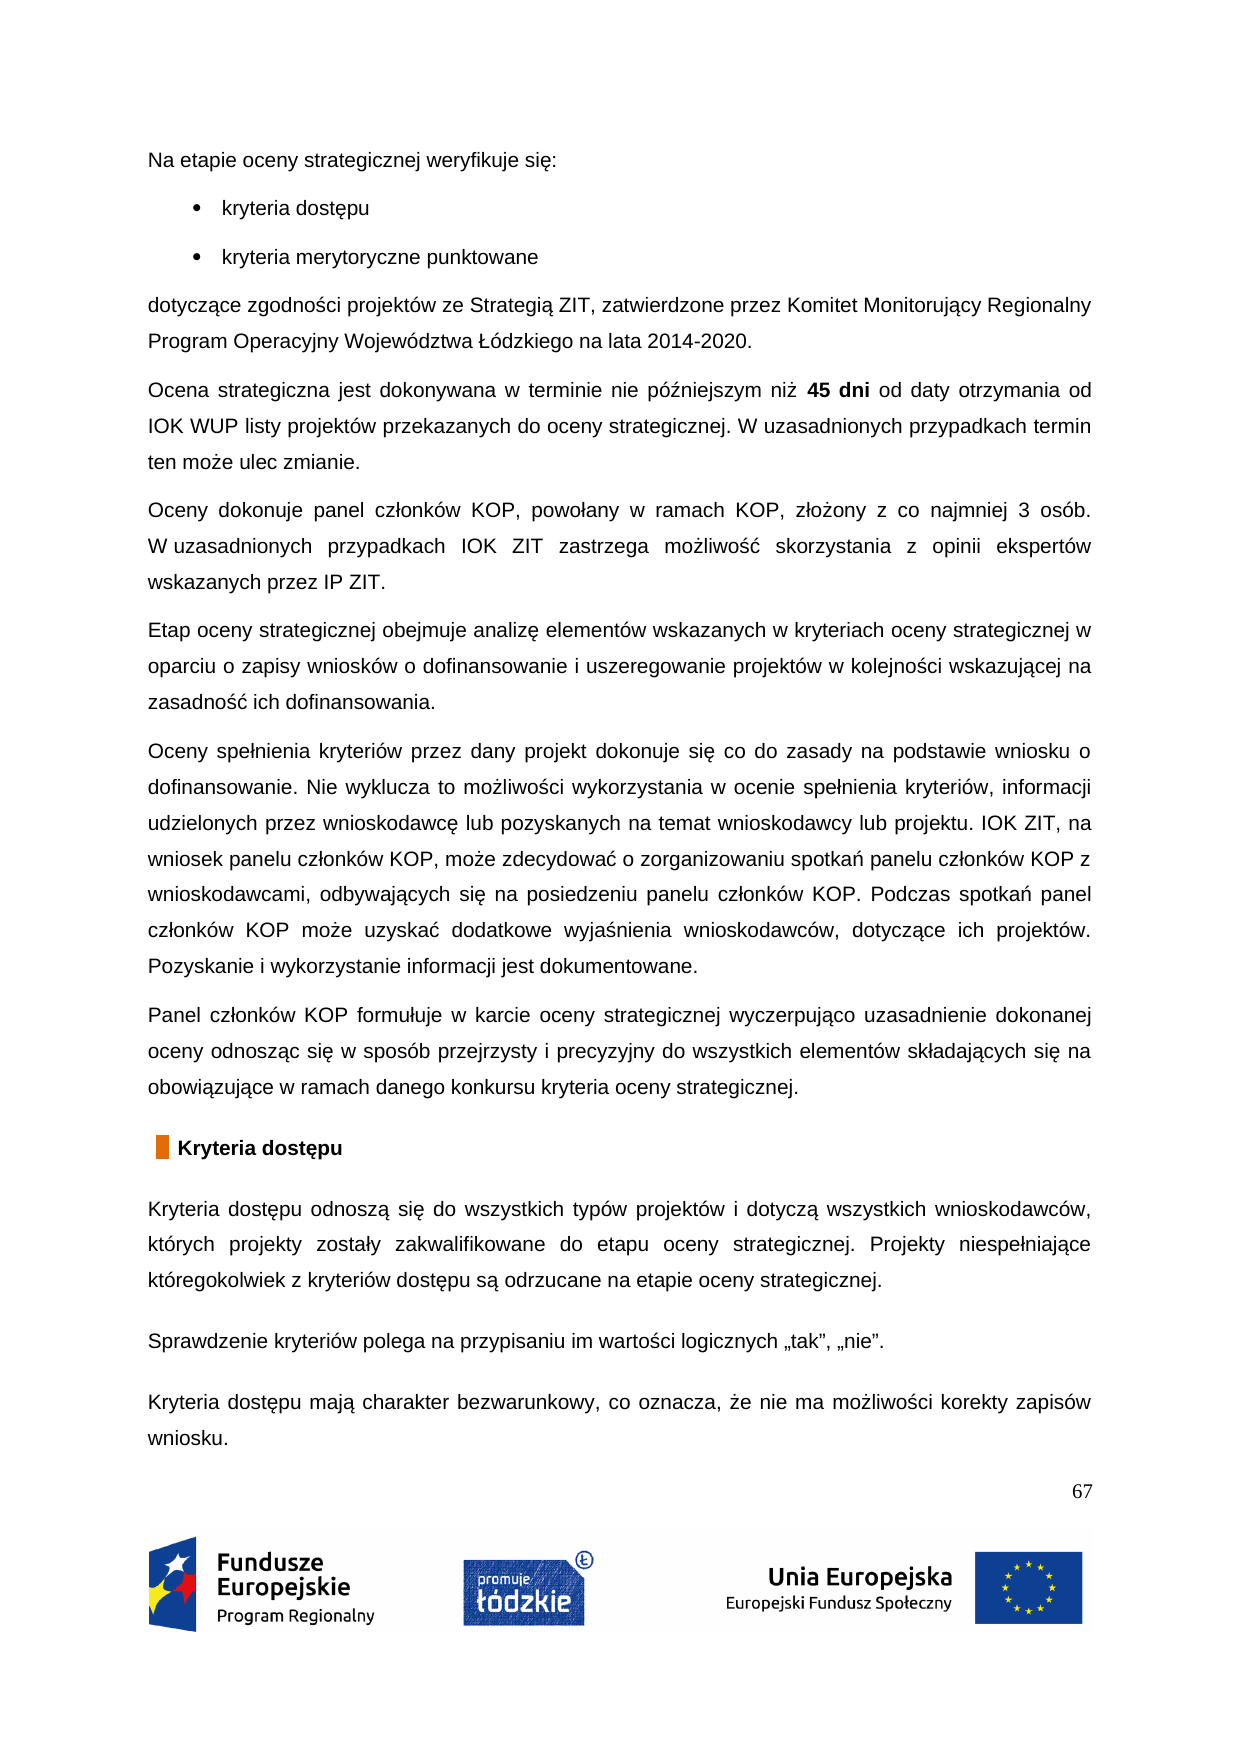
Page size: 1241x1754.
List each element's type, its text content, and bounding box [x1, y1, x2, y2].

text Kryteria dostępu [169, 1135, 1092, 1159]
picture [147, 1528, 1093, 1632]
list kryteria merytoryczne punktowane [185, 245, 1092, 269]
text Oceny dokonuje panel członków KOP, powołany w ramach KOP, złożony z co najmniej 3 osób. W uzasadnionych przypadkach IOK ZIT zastrzega możliwość skorzystania z opinii ekspertów wskazanych przez IP ZIT. [148, 498, 1092, 594]
text Etap oceny strategicznej obejmuje analizę elementów wskazanych w kryteriach oceny strategicznej w oparciu o zapisy wniosków o dofinansowanie i uszeregowanie projektów w kolejności wskazującej na zasadność ich dofinansowania. [148, 618, 1092, 714]
text Oceny spełnienia kryteriów przez dany projekt dokonuje się co do zasady na podstawie wniosku o dofinansowanie. Nie wyklucza to możliwości wykorzystania w ocenie spełnienia kryteriów, informacji udzielonych przez wnioskodawcę lub pozyskanych na temat wnioskodawcy lub projektu. IOK ZIT, na wniosek panelu członków KOP, może zdecydować o zorganizowaniu spotkań panelu członków KOP z wnioskodawcami, odbywających się na posiedzeniu panelu członków KOP. Podczas spotkań panel członków KOP może uzyskać dodatkowe wyjaśnienia wnioskodawców, dotyczące ich projektów. Pozyskanie i wykorzystanie informacji jest dokumentowane. [148, 738, 1092, 978]
text dotyczące zgodności projektów ze Strategią ZIT, zatwierdzone przez Komitet Monitorujący Regionalny Program Operacyjny Województwa Łódzkiego na lata 2014-2020. [148, 293, 1092, 353]
text Panel członków KOP formułuje w karcie oceny strategicznej wyczerpująco uzasadnienie dokonanej oceny odnosząc się w sposób przejrzysty i precyzyjny do wszystkich elementów składających się na obowiązujące w ramach danego konkursu kryteria oceny strategicznej. [148, 1003, 1092, 1098]
text Kryteria dostępu odnoszą się do wszystkich typów projektów i dotyczą wszystkich wnioskodawców, których projekty zostały zakwalifikowane do etapu oceny strategicznej. Projekty niespełniające któregokolwiek z kryteriów dostępu są odrzucane na etapie oceny strategicznej. [148, 1196, 1092, 1292]
text Ocena strategiczna jest dokonywana w terminie nie późniejszym niż 45 dni od daty otrzymania od IOK WUP listy projektów przekazanych do oceny strategicznej. W uzasadnionych przypadkach termin ten może ulec zmianie. [148, 378, 1092, 473]
text Kryteria dostępu mają charakter bezwarunkowy, co oznacza, że nie ma możliwości korekty zapisów wniosku. [148, 1390, 1092, 1450]
list kryteria dostępu [185, 196, 1092, 220]
text Sprawdzenie kryteriów polega na przypisaniu im wartości logicznych „tak”, „nie”. [148, 1329, 1092, 1353]
text Na etapie oceny strategicznej weryfikuje się: [148, 148, 1092, 172]
